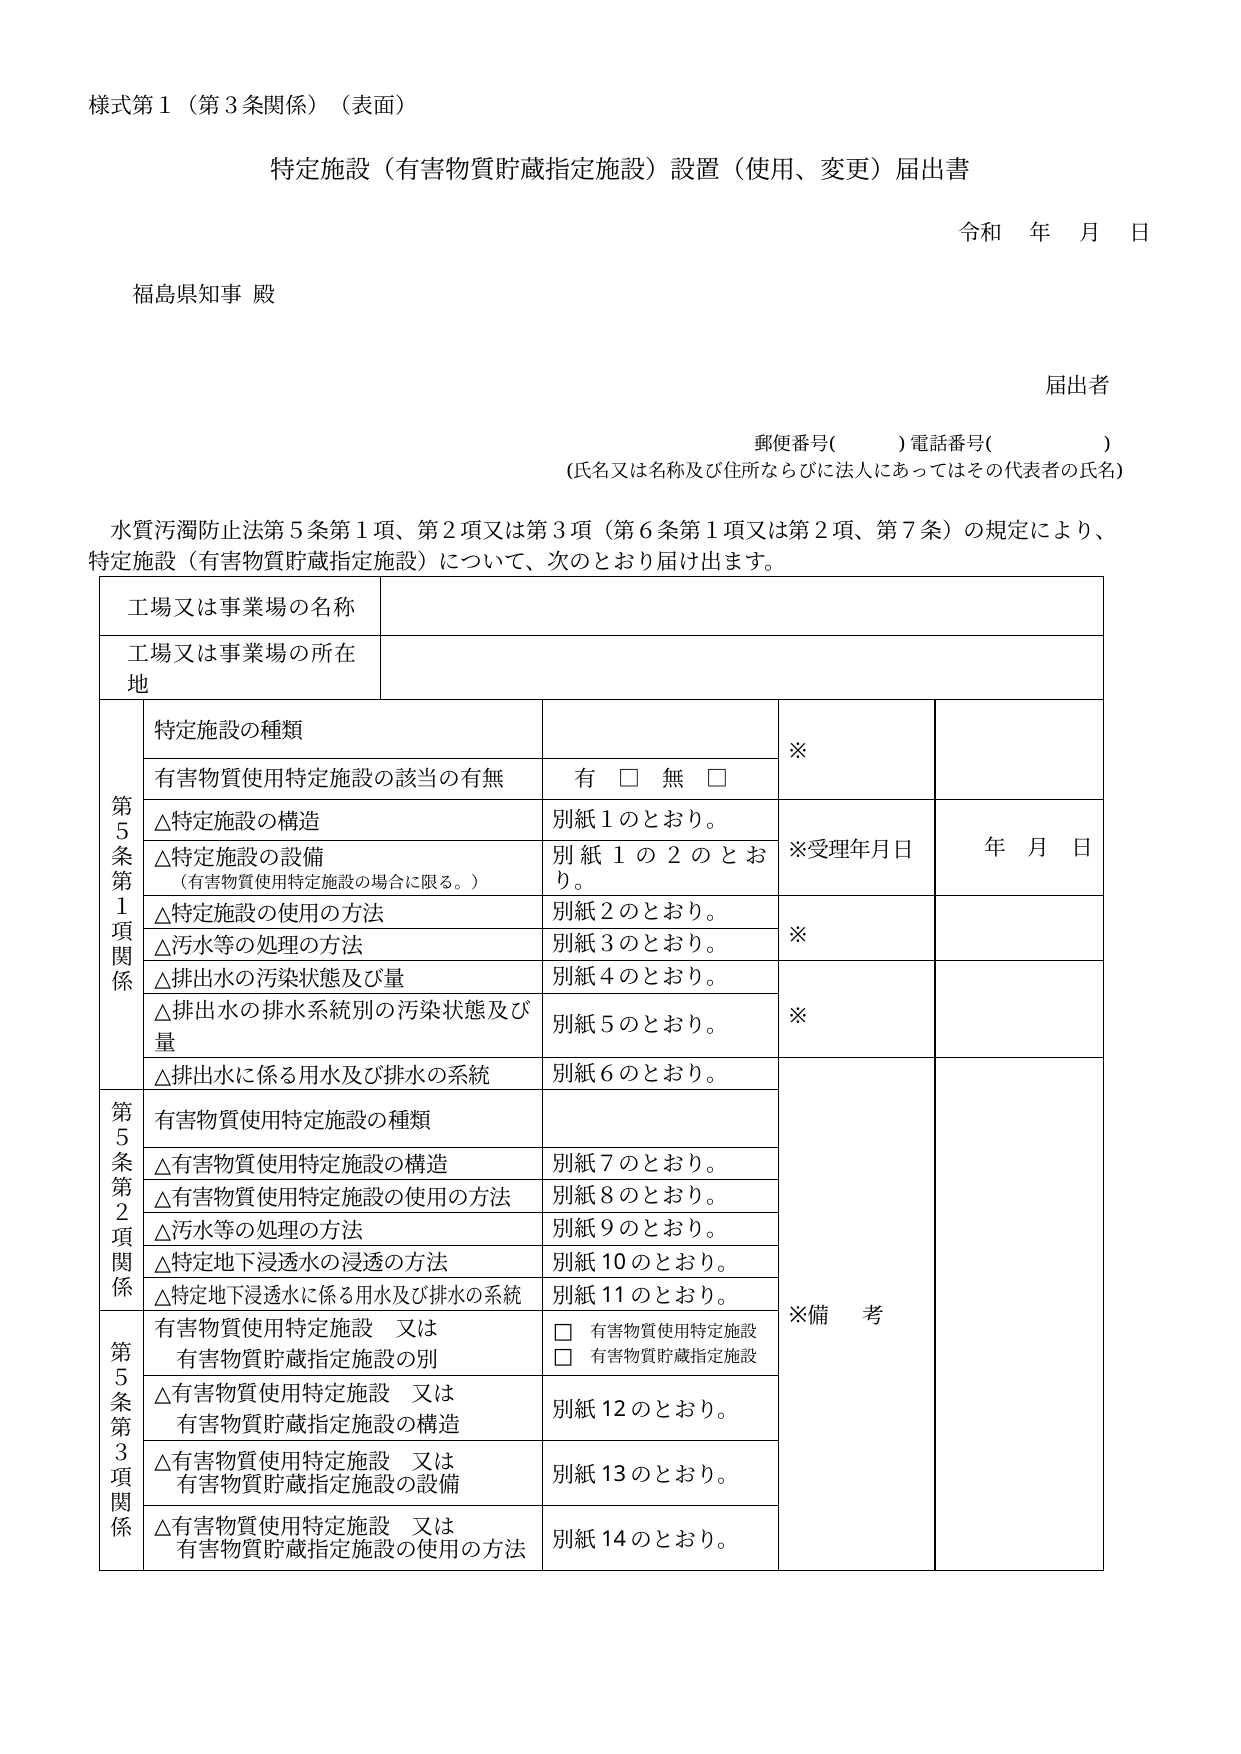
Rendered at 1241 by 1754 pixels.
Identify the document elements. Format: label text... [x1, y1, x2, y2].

table_cell ※ [779, 896, 934, 960]
table_cell 特定施設の種類 [144, 700, 542, 758]
table_cell △有害物質使用特定施設 又は 有害物質貯蔵指定施設の使用の方法 [144, 1506, 542, 1570]
table_cell 別紙４のとおり。 [543, 961, 778, 993]
table_cell 別紙７のとおり。 [543, 1148, 778, 1179]
text 届出者 [89, 368, 1110, 399]
table_cell △汚水等の処理の方法 [144, 929, 542, 960]
text 郵便番号( ) 電話番号( ) [89, 429, 1110, 456]
table_cell △有害物質使用特定施設 又は 有害物質貯蔵指定施設の設備 [144, 1441, 542, 1505]
table_cell 第５条第２項関係 [100, 1090, 143, 1310]
text (氏名又は名称及び住所ならびに法人にあってはその代表者の氏名) [89, 456, 1123, 483]
table_cell 有害物質使用特定施設の該当の有無 [144, 759, 542, 799]
table_cell △特定施設の構造 [144, 800, 542, 840]
table_cell △汚水等の処理の方法 [144, 1213, 542, 1244]
table_cell 別紙３のとおり。 [543, 929, 778, 960]
table_cell 有害物質使用特定施設 又は 有害物質貯蔵指定施設の別 [144, 1311, 542, 1375]
table_cell □ 有害物質使用特定施設 □ 有害物質貯蔵指定施設 [543, 1311, 778, 1375]
table_cell △排出水の排水系統別の汚染状態及び量 [144, 994, 542, 1057]
table_cell 年 月 日 [936, 800, 1103, 895]
table_cell [543, 1090, 778, 1147]
text 特定施設（有害物質貯蔵指定施設）設置（使用、変更）届出書 [89, 150, 1152, 186]
table_cell 別紙13のとおり。 [543, 1441, 778, 1505]
table_cell 別紙14のとおり。 [543, 1506, 778, 1570]
table_cell 工場又は事業場の所在地 [100, 636, 380, 699]
table_cell 別紙10のとおり。 [543, 1246, 778, 1277]
text 水質汚濁防止法第５条第１項、第２項又は第３項（第６条第１項又は第２項、第７条）の規定により、 [89, 513, 1152, 544]
table_cell △特定施設の設備 （有害物質使用特定施設の場合に限る。） [144, 841, 542, 895]
table_cell ※ [779, 700, 934, 799]
text 特定施設（有害物質貯蔵指定施設）について、次のとおり届け出ます。 [89, 544, 1152, 576]
table_cell [936, 1058, 1103, 1570]
table_header 工場又は事業場の名称 [100, 577, 380, 635]
table_cell 別紙12のとおり。 [543, 1376, 778, 1440]
table_cell [936, 700, 1103, 799]
table_cell 別紙６のとおり。 [543, 1058, 778, 1089]
table_cell [936, 961, 1103, 1057]
table_cell △特定地下浸透水に係る用水及び排水の系統 [144, 1278, 542, 1310]
table_cell △排出水の汚染状態及び量 [144, 961, 542, 993]
text 様式第１（第３条関係）（表面） [89, 89, 1152, 120]
table_cell △有害物質使用特定施設 又は 有害物質貯蔵指定施設の構造 [144, 1376, 542, 1440]
text 令和 年 月 日 [89, 216, 1152, 247]
text 福島県知事 殿 [89, 277, 1152, 308]
table_cell △有害物質使用特定施設の使用の方法 [144, 1180, 542, 1212]
table_cell △特定施設の使用の方法 [144, 896, 542, 927]
table_cell [381, 636, 1103, 699]
table_cell △特定地下浸透水の浸透の方法 [144, 1246, 542, 1277]
table_cell [936, 896, 1103, 960]
table_cell 別紙９のとおり。 [543, 1213, 778, 1244]
table_header [381, 577, 1103, 635]
table_cell 第５条第１項関係 [100, 700, 143, 1089]
table_cell 別紙11のとおり。 [543, 1278, 778, 1310]
table_cell ※受理年月日 [779, 800, 934, 895]
table_cell 有害物質使用特定施設の種類 [144, 1090, 542, 1147]
table_cell 別紙２のとおり。 [543, 896, 778, 927]
table_cell 別紙８のとおり。 [543, 1180, 778, 1212]
table_cell △有害物質使用特定施設の構造 [144, 1148, 542, 1179]
table_cell 別紙１の２のとおり。 [543, 841, 778, 895]
table_cell △排出水に係る用水及び排水の系統 [144, 1058, 542, 1089]
table_cell 別紙５のとおり。 [543, 994, 778, 1057]
table_cell 有 □ 無 □ [543, 759, 778, 799]
table_cell ※ [779, 961, 934, 1057]
table_cell ※備考 [779, 1058, 934, 1570]
table_cell 第５条第３項関係 [100, 1311, 143, 1570]
table_cell [543, 700, 778, 758]
table_cell 別紙１のとおり。 [543, 800, 778, 840]
